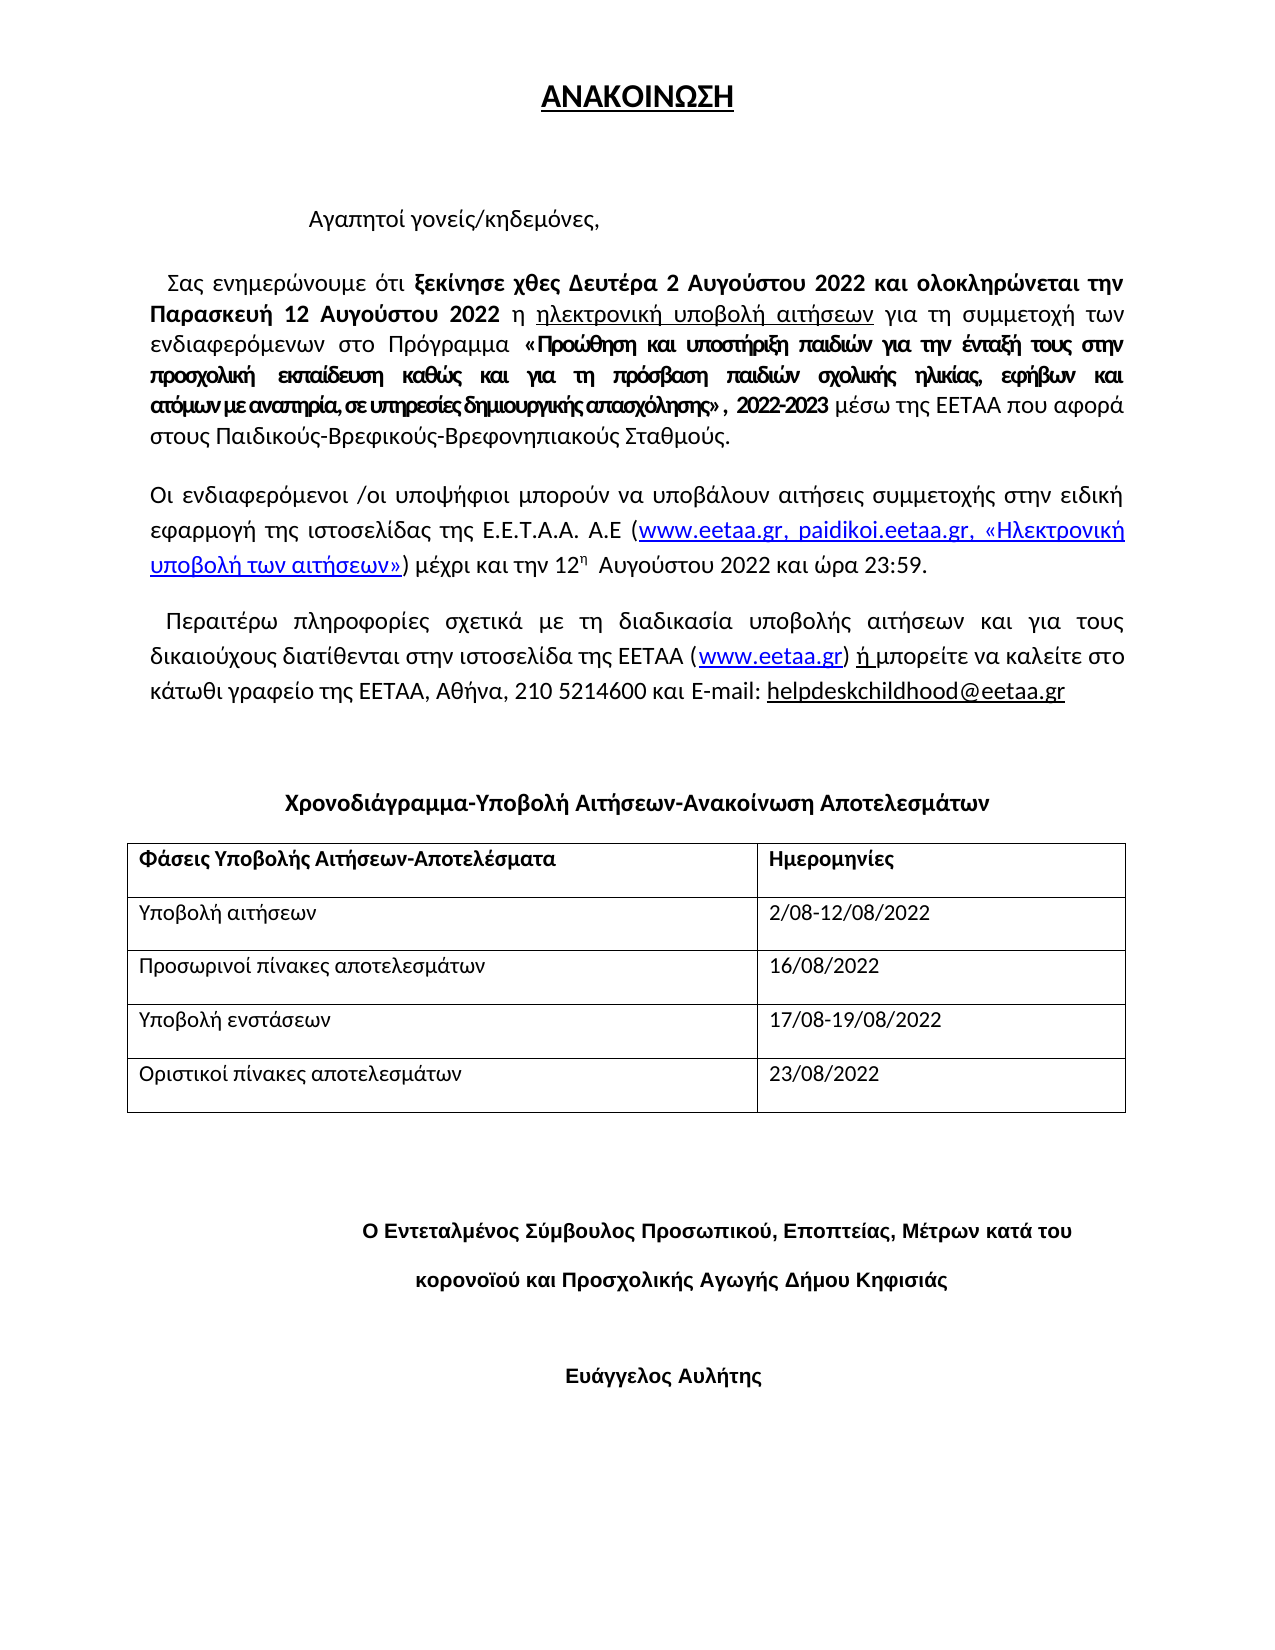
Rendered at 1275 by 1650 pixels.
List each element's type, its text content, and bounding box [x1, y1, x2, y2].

table_cell Προσωρινοί πίνακες αποτελεσμάτων [128, 951, 757, 1004]
table_cell 16/08/2022 [758, 951, 1125, 1004]
text Περαιτέρω πληροφορίες σχετικά με τη διαδικασία υποβολής αιτήσεων και για τους δικαιούχους διατίθενται στην ιστοσελίδα της ΕΕΤΑΑ (www.eetaa.gr) ή μπορείτε να καλείτε στo κάτωθι γραφείο της ΕΕΤΑΑ, Αθήνα, 210 5214600 και E-mail: helpdeskchildhood@eetaa.gr [150, 605, 1125, 706]
table_cell 23/08/2022 [758, 1059, 1125, 1112]
text Χρονοδιάγραμμα-Υποβολή Αιτήσεων-Ανακοίνωση Αποτελεσμάτων [150, 787, 1125, 817]
text Σας ενημερώνουμε ότι ξεκίνησε χθες Δευτέρα 2 Αυγούστου 2022 και ολοκληρώνεται την Παρασκευή 12 Αυγούστου 2022 η ηλεκτρονική υποβολή αιτήσεων για τη συμμετοχή των ενδιαφερόμενων στο Πρόγραμμα «Προώθηση και υποστήριξη παιδιών για την ένταξή τους στην προσχολική εκπαίδευση καθώς και για τη πρόσβαση παιδιών σχολικής ηλικίας, εφήβων και ατόμων με αναπηρία, σε υπηρεσίες δημιουργικής απασχόλησης», 2022-2023 μέσω της ΕΕΤΑΑ που αφορά στους Παιδικούς-Βρεφικούς-Βρεφονηπιακούς Σταθμούς. [150, 267, 1125, 450]
text κορονοϊού και Προσχολικής Αγωγής Δήμου Κηφισιάς [150, 1268, 1125, 1292]
table_header Ημερομηνίες [758, 844, 1125, 897]
table_cell Υποβολή αιτήσεων [128, 898, 757, 950]
table_cell 2/08-12/08/2022 [758, 898, 1125, 950]
table_cell Οριστικοί πίνακες αποτελεσμάτων [128, 1059, 757, 1112]
text Αγαπητοί γονείς/κηδεμόνες, [150, 203, 1125, 233]
text Ευάγγελος Αυλήτης [150, 1364, 1125, 1388]
table_cell Υποβολή ενστάσεων [128, 1005, 757, 1058]
text Ο Εντεταλμένος Σύμβουλος Προσωπικού, Εποπτείας, Μέτρων κατά του [150, 1219, 1125, 1243]
table_cell 17/08-19/08/2022 [758, 1005, 1125, 1058]
text Οι ενδιαφερόμενοι /οι υποψήφιοι μπορούν να υποβάλουν αιτήσεις συμμετοχής στην ειδική εφαρμογή της ιστοσελίδας της Ε.Ε.Τ.Α.Α. Α.Ε (www.eetaa.gr, paidikoi.eetaa.gr, «Ηλεκτρονική υποβολή των αιτήσεων») μέχρι και την 12η Αυγούστου 2022 και ώρα 23:59. [150, 479, 1125, 580]
table_header Φάσεις Υποβολής Αιτήσεων-Αποτελέσματα [128, 844, 757, 897]
